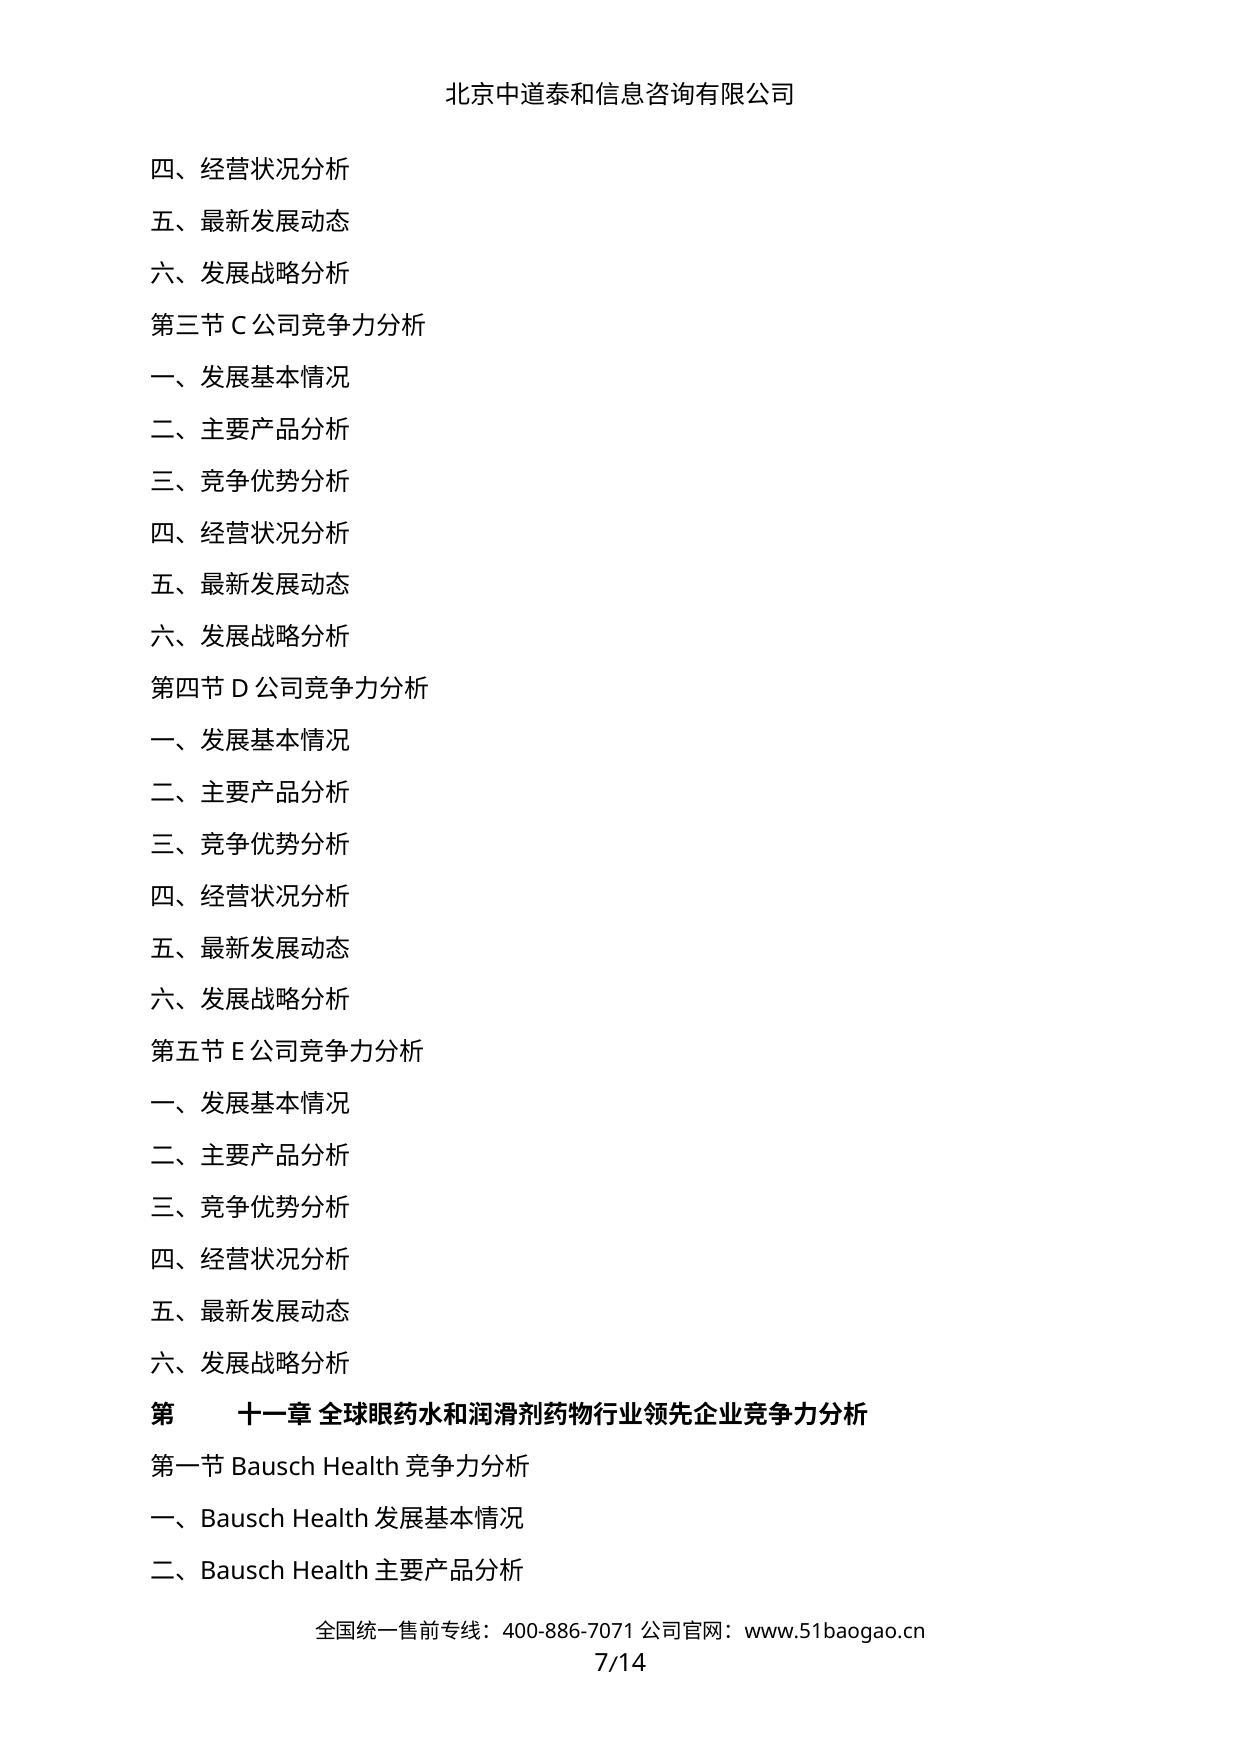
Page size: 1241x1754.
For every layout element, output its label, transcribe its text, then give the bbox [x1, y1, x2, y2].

text 三、竞争优势分析 [150, 1187, 1090, 1224]
text 五、最新发展动态 [150, 928, 1090, 964]
text 四、经营状况分析 [150, 876, 1090, 912]
text 四、经营状况分析 [150, 513, 1090, 549]
text 二、主要产品分析 [150, 772, 1090, 809]
text 六、发展战略分析 [150, 980, 1090, 1016]
text 第四节 D公司竞争力分析 [150, 669, 1090, 705]
text 六、发展战略分析 [150, 254, 1090, 290]
text 第 十一章 全球眼药水和润滑剂药物行业领先企业竞争力分析 [150, 1395, 1090, 1431]
text 五、最新发展动态 [150, 202, 1090, 238]
text 五、最新发展动态 [150, 565, 1090, 601]
text 一、发展基本情况 [150, 1084, 1090, 1120]
text 第一节 Bausch Health竞争力分析 [150, 1447, 1090, 1483]
text 四、经营状况分析 [150, 150, 1090, 186]
text 六、发展战略分析 [150, 617, 1090, 653]
text 第三节 C公司竞争力分析 [150, 306, 1090, 342]
text 三、竞争优势分析 [150, 461, 1090, 497]
text 一、Bausch Health发展基本情况 [150, 1499, 1090, 1535]
text 六、发展战略分析 [150, 1343, 1090, 1379]
text 四、经营状况分析 [150, 1239, 1090, 1276]
text 一、发展基本情况 [150, 721, 1090, 757]
text 五、最新发展动态 [150, 1291, 1090, 1327]
text 第五节 E公司竞争力分析 [150, 1032, 1090, 1068]
text 一、发展基本情况 [150, 357, 1090, 394]
text 二、Bausch Health主要产品分析 [150, 1551, 1090, 1587]
text 三、竞争优势分析 [150, 824, 1090, 861]
text 二、主要产品分析 [150, 1136, 1090, 1172]
text 二、主要产品分析 [150, 409, 1090, 446]
